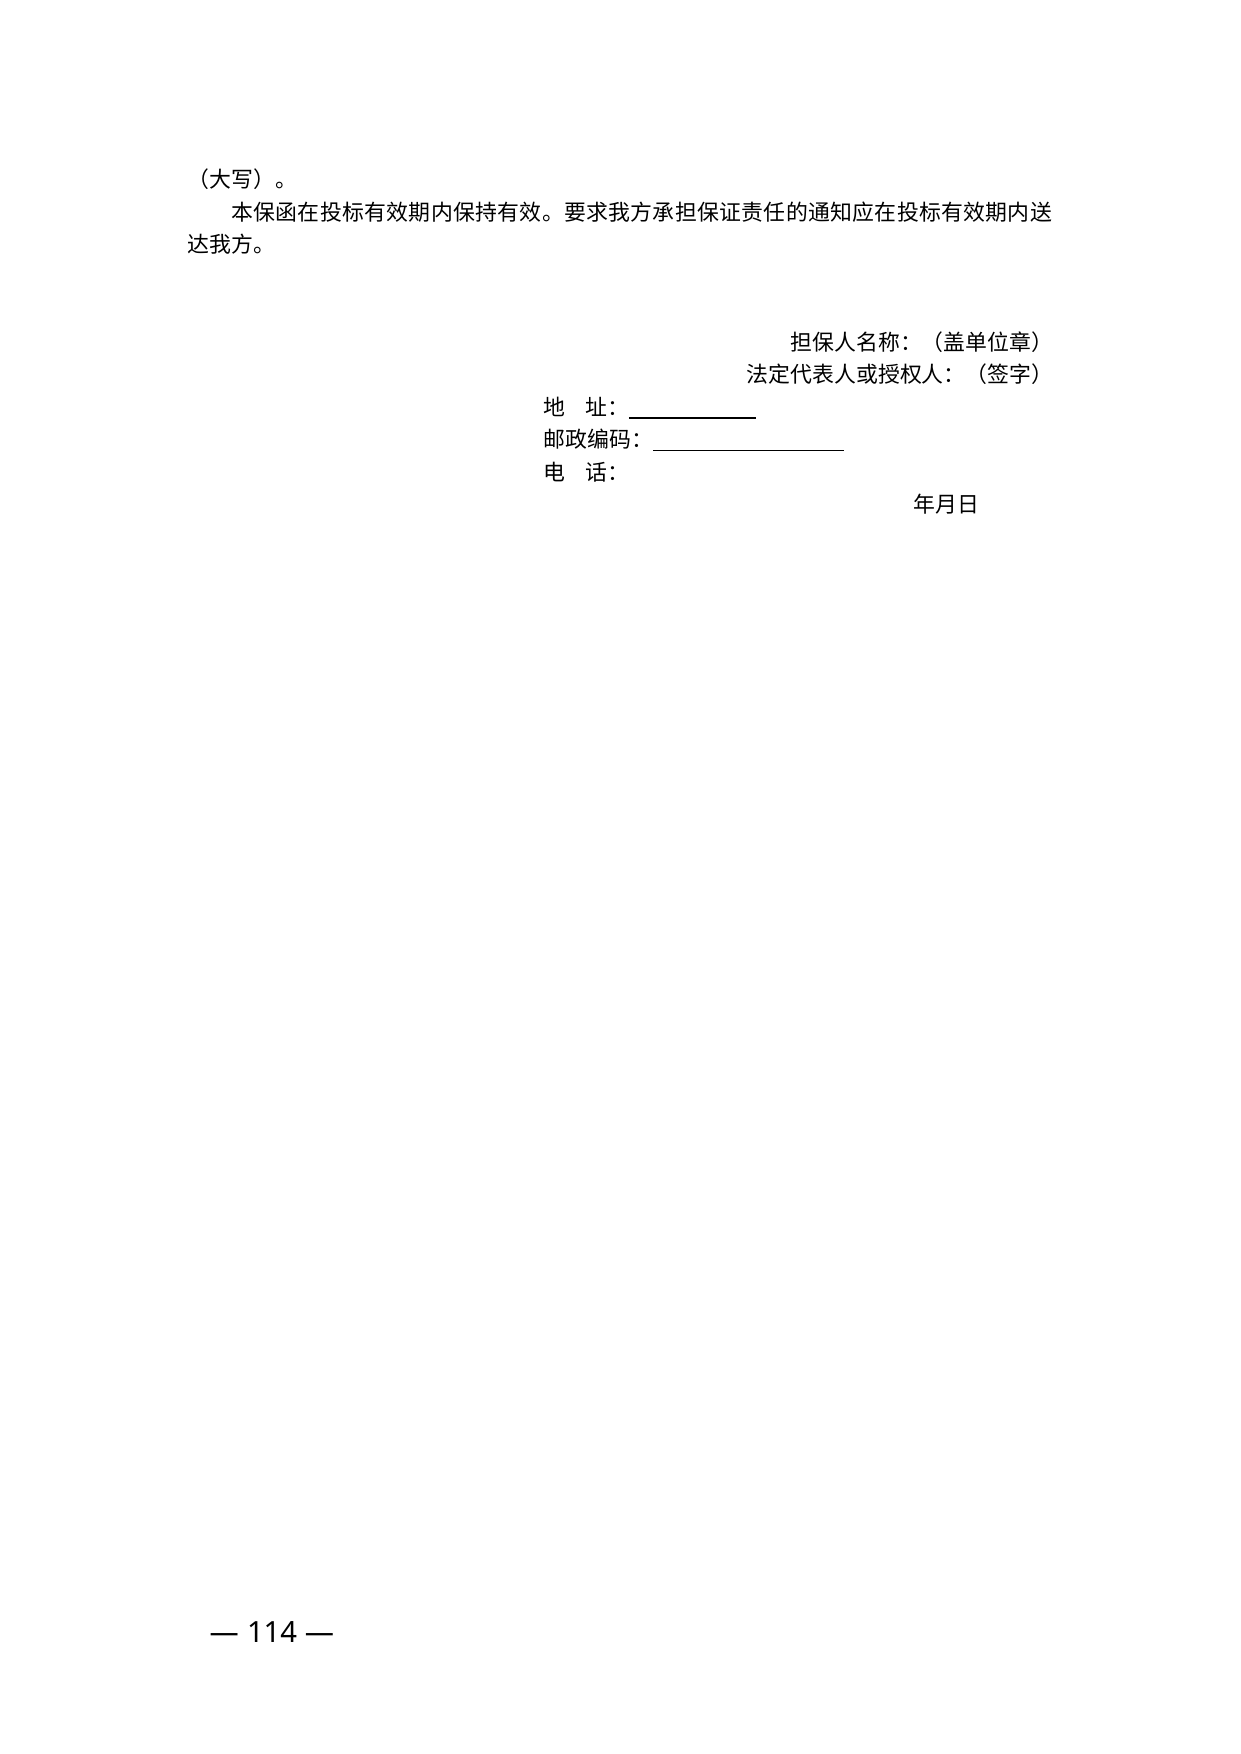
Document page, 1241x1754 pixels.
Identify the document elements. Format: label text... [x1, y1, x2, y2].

text 本保函在投标有效期内保持有效。要求我方承担保证责任的通知应在投标有效期内送达我方。 [187, 194, 1053, 259]
text 法定代表人或授权人：（签字） [187, 357, 1053, 389]
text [187, 162, 1053, 194]
text 担保人名称：（盖单位章） [187, 324, 1053, 357]
text 年月日 [187, 487, 979, 519]
text 邮政编码： [187, 422, 1053, 454]
text 地 址： [187, 389, 1053, 422]
text 电 话： [187, 454, 1053, 487]
